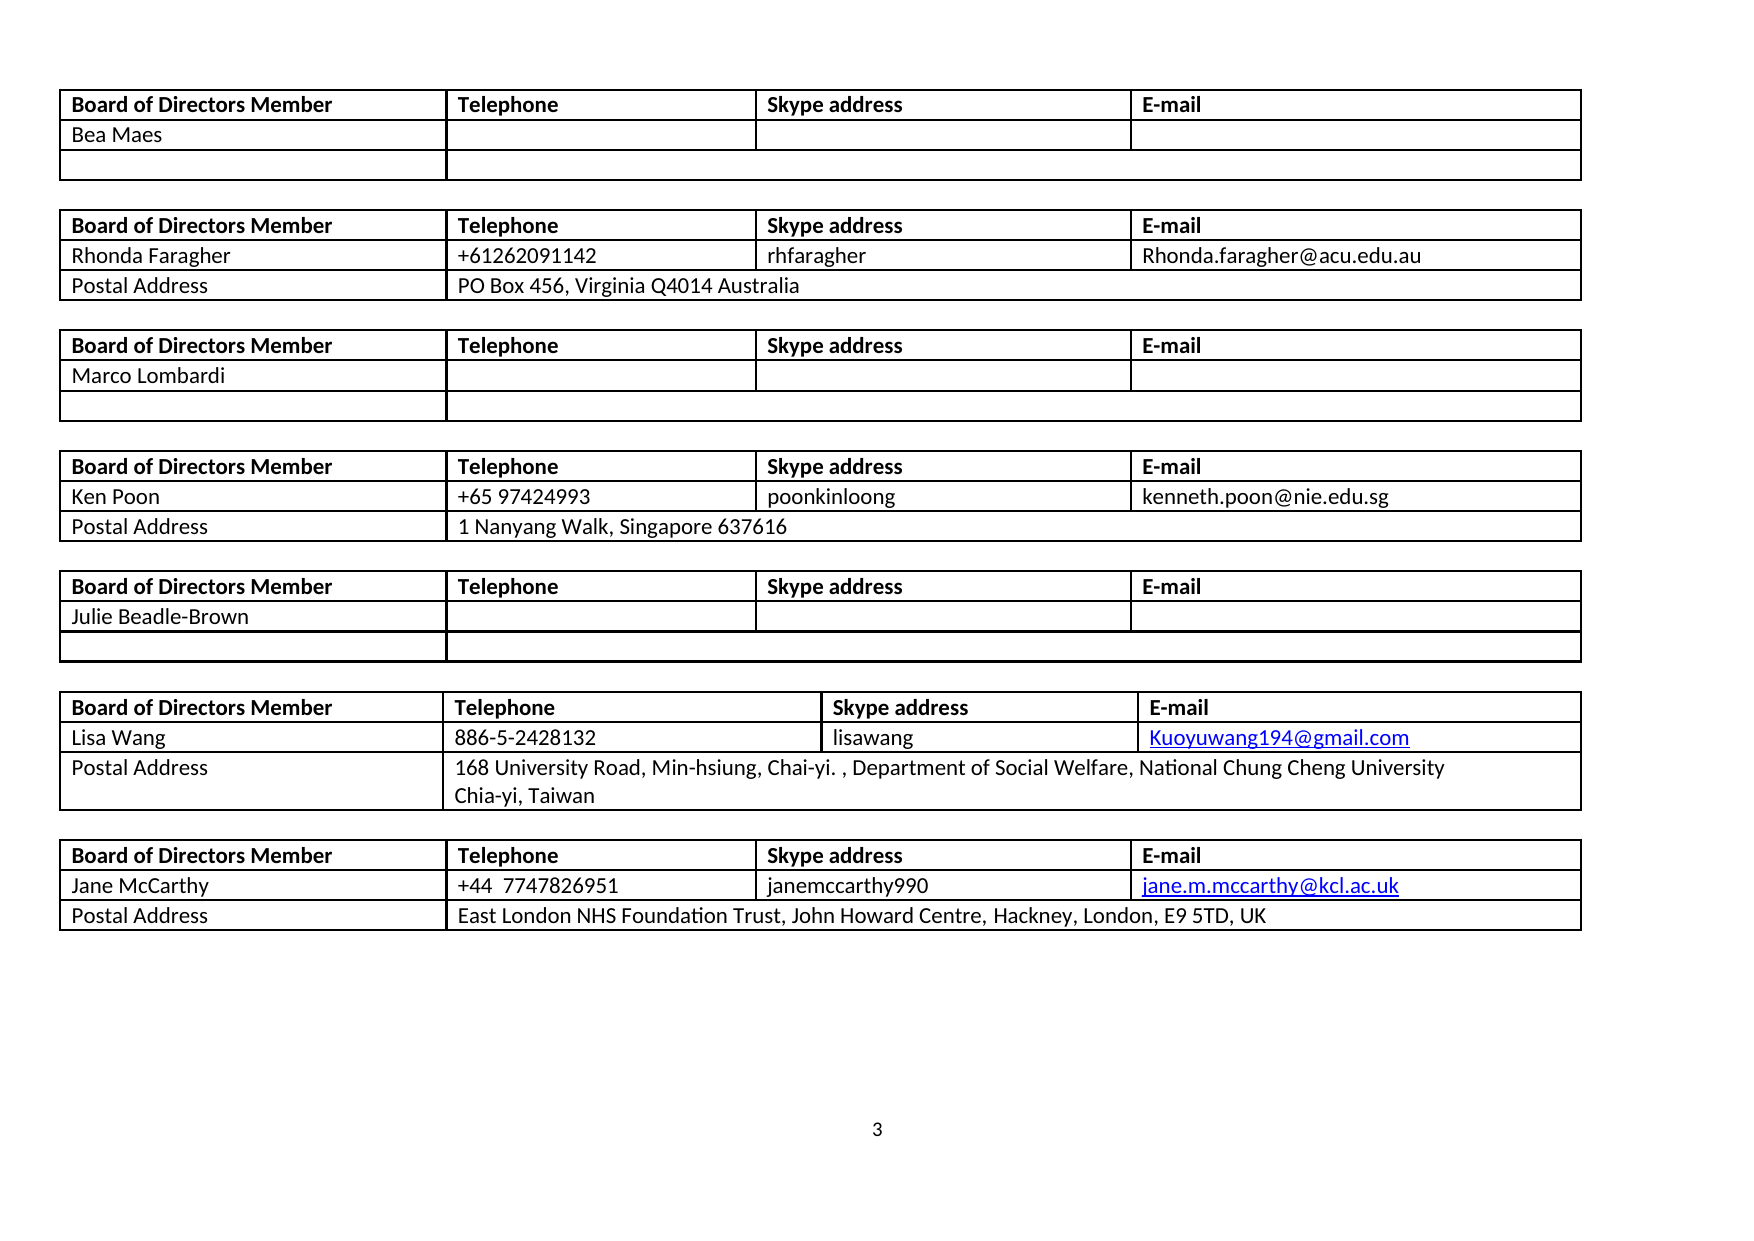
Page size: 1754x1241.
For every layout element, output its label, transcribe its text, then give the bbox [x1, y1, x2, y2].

table_cell Postal Address [61, 271, 445, 299]
table_header Skype address [757, 91, 1130, 118]
table_cell Julie Beadle-Brown [61, 602, 445, 630]
table_header Telephone [444, 693, 820, 721]
table_header E-mail [1132, 572, 1580, 600]
table_cell [61, 392, 445, 419]
table_header Board of Directors Member [61, 841, 445, 869]
table_cell Bea Maes [61, 121, 445, 149]
table_cell lisawang [823, 723, 1137, 751]
table_header Skype address [757, 572, 1130, 600]
table_cell [448, 633, 1580, 660]
table_header Board of Directors Member [61, 693, 442, 721]
table_header Telephone [448, 572, 755, 600]
table_cell Kuoyuwang194@gmail.com [1139, 723, 1580, 751]
table_cell Postal Address [61, 901, 445, 929]
table_cell [757, 361, 1130, 389]
table_cell 1 Nanyang Walk, Singapore 637616 [448, 512, 1580, 540]
table_header Skype address [823, 693, 1137, 721]
table_header Skype address [757, 452, 1130, 480]
table_cell +65 97424993 [448, 482, 755, 510]
table_cell [448, 121, 755, 149]
table_header Board of Directors Member [61, 91, 445, 118]
table_cell [448, 361, 755, 389]
table_cell [448, 392, 1580, 419]
table_cell East London NHS Foundation Trust, John Howard Centre, Hackney, London, E9 5TD, UK [448, 901, 1580, 929]
table_header Skype address [757, 331, 1130, 359]
table_cell Rhonda Faragher [61, 241, 445, 269]
table_cell Ken Poon [61, 482, 445, 510]
table_cell poonkinloong [757, 482, 1130, 510]
table_header E-mail [1132, 841, 1580, 869]
table_cell Jane McCarthy [61, 871, 445, 899]
table_header Board of Directors Member [61, 331, 445, 359]
table_cell [1132, 602, 1580, 630]
table_header E-mail [1132, 211, 1580, 239]
table_cell Postal Address [61, 753, 442, 809]
table_header E-mail [1132, 331, 1580, 359]
table_header Skype address [757, 841, 1130, 869]
table_cell jane.m.mccarthy@kcl.ac.uk [1132, 871, 1580, 899]
table_header Telephone [448, 211, 755, 239]
table_header Telephone [448, 331, 755, 359]
table_header Board of Directors Member [61, 211, 445, 239]
table_cell [448, 602, 755, 630]
table_cell PO Box 456, Virginia Q4014 Australia [448, 271, 1580, 299]
table_header Skype address [757, 211, 1130, 239]
table_cell [61, 633, 445, 660]
table_cell 168 University Road, Min-hsiung, Chai-yi. , Department of Social Welfare, National Chung Cheng University Chia-yi, Taiwan [444, 753, 1580, 809]
table_cell kenneth.poon@nie.edu.sg [1132, 482, 1580, 510]
table_cell Marco Lombardi [61, 361, 445, 389]
table_header Telephone [448, 841, 755, 869]
table_header E-mail [1132, 91, 1580, 118]
table_header E-mail [1139, 693, 1580, 721]
table_cell [448, 151, 1580, 179]
table_header Telephone [448, 452, 755, 480]
table_header E-mail [1132, 452, 1580, 480]
table_cell +61262091142 [448, 241, 755, 269]
table_cell +44 7747826951 [448, 871, 755, 899]
table_header Board of Directors Member [61, 572, 445, 600]
table_cell janemccarthy990 [757, 871, 1130, 899]
table_cell 886-5-2428132 [444, 723, 820, 751]
table_header Board of Directors Member [61, 452, 445, 480]
table_cell Postal Address [61, 512, 445, 540]
table_cell [757, 121, 1130, 149]
table_cell Lisa Wang [61, 723, 442, 751]
table_cell [1132, 121, 1580, 149]
table_cell [757, 602, 1130, 630]
table_cell [1132, 361, 1580, 389]
table_cell Rhonda.faragher@acu.edu.au [1132, 241, 1580, 269]
table_cell rhfaragher [757, 241, 1130, 269]
table_cell [61, 151, 445, 179]
table_header Telephone [448, 91, 755, 118]
